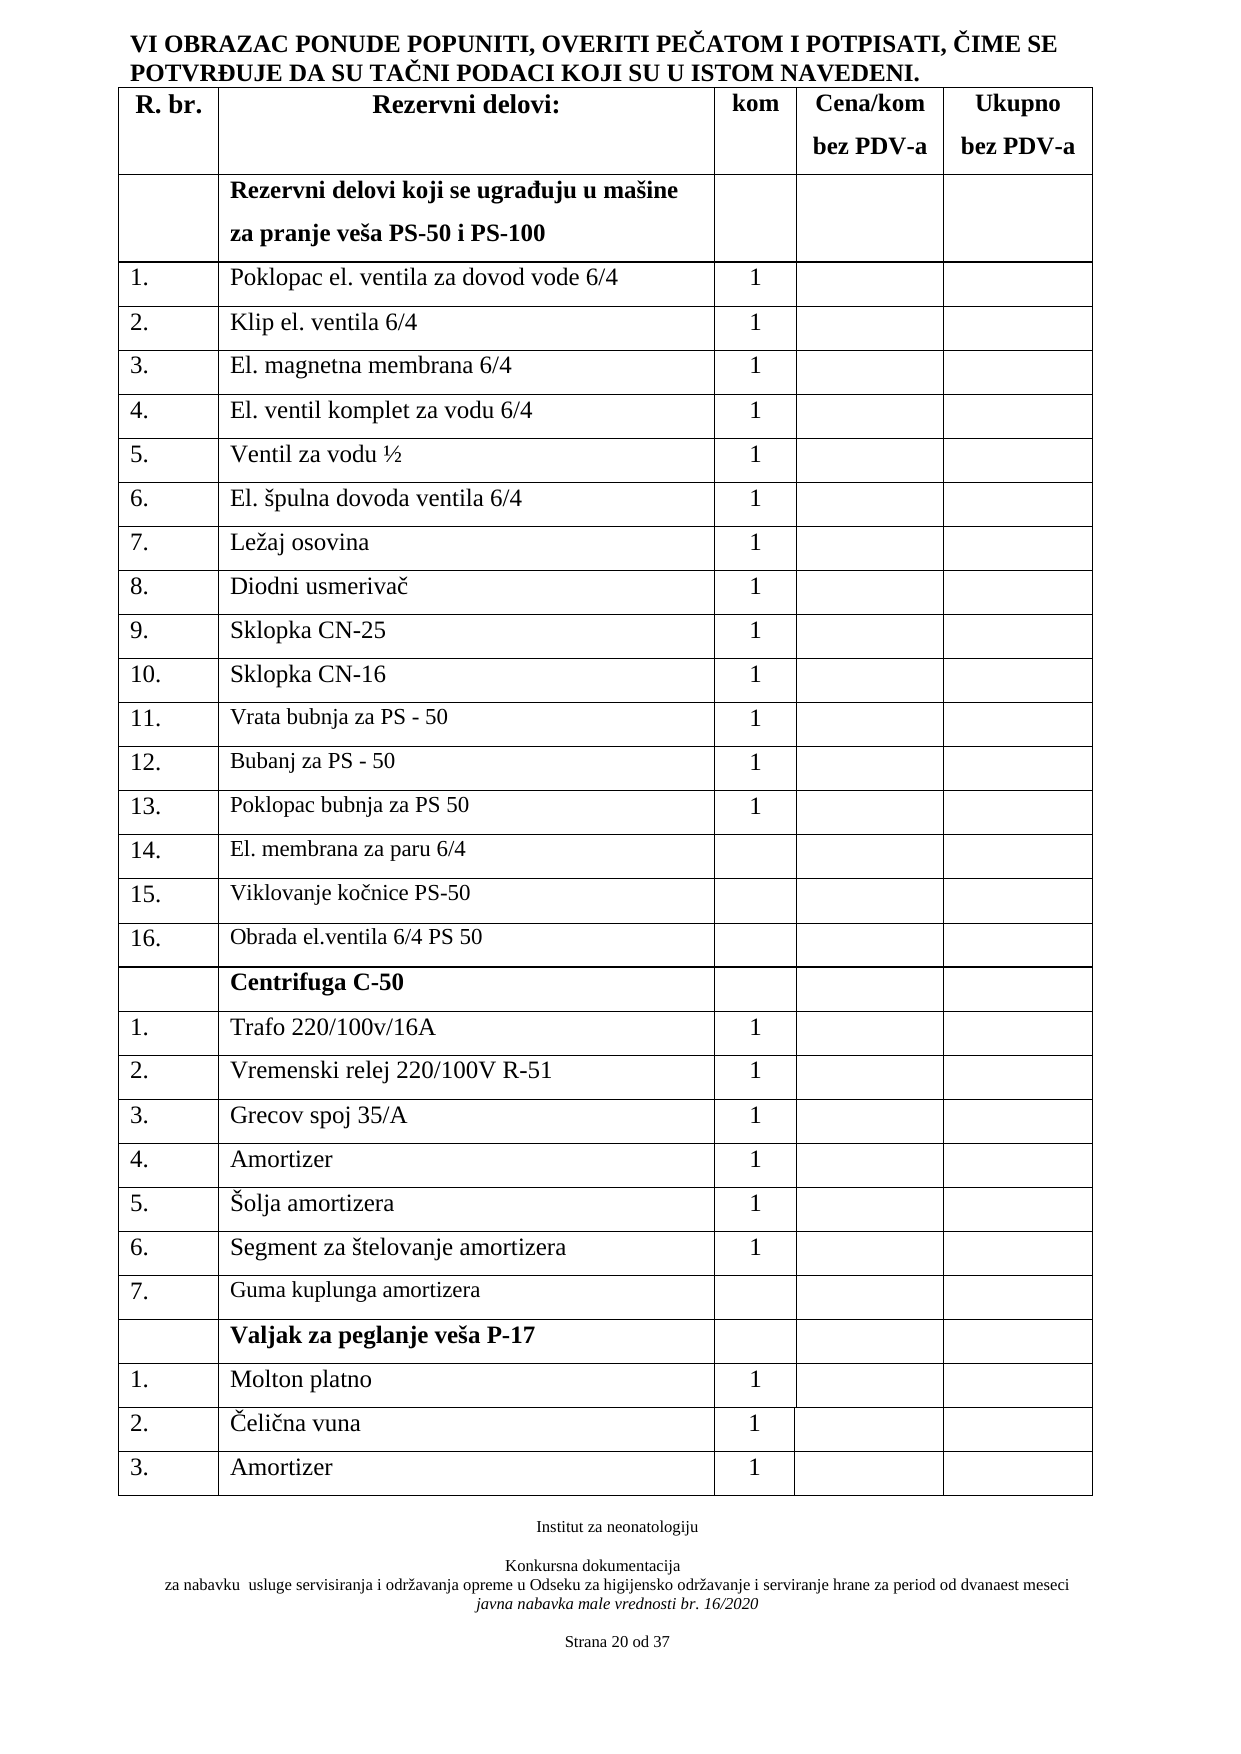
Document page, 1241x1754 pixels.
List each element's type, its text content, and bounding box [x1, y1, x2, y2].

table_cell Obrada el.ventila 6/4 PS 50 [219, 924, 714, 966]
table_cell [797, 703, 943, 746]
table_cell [797, 1232, 943, 1275]
table_cell 1. [119, 1012, 218, 1054]
table_cell [715, 835, 796, 878]
table_cell [797, 1144, 943, 1187]
table_cell [119, 1320, 218, 1363]
table_cell Centrifuga C-50 [219, 968, 714, 1011]
table_cell 5. [119, 1188, 218, 1231]
table_cell 1 [715, 703, 796, 746]
table_cell [944, 1276, 1092, 1319]
table_cell 1 [715, 1452, 794, 1495]
table_cell [944, 1364, 1092, 1407]
table_cell [944, 1320, 1092, 1363]
table_cell 2. [119, 1056, 218, 1099]
table_cell [944, 395, 1092, 438]
table_cell Guma kuplunga amortizera [219, 1276, 714, 1319]
table_cell Amortizer [219, 1452, 714, 1495]
table_cell Ležaj osovina [219, 527, 714, 570]
table_cell [944, 1452, 1092, 1495]
table_cell [119, 615, 218, 658]
table_cell [944, 571, 1092, 614]
table_cell 14. [119, 835, 218, 878]
table_cell Amortizer [219, 1144, 714, 1187]
table_cell 15. [119, 879, 218, 922]
table_cell 1 [715, 395, 796, 438]
table_cell [797, 351, 943, 394]
table_cell [119, 483, 218, 526]
table_cell 1 [715, 571, 796, 614]
table_cell [944, 1012, 1092, 1054]
table_cell [944, 263, 1092, 306]
table_cell [797, 924, 943, 966]
table_cell [797, 1056, 943, 1099]
table_cell El. ventil komplet za vodu 6/4 [219, 395, 714, 438]
table_cell [797, 483, 943, 526]
table_cell Sklopka CN-16 [219, 659, 714, 702]
table_cell Vrata bubnja za PS - 50 [219, 703, 714, 746]
table_cell [944, 747, 1092, 790]
table_cell [944, 439, 1092, 482]
table_cell [119, 791, 218, 834]
table_cell [119, 351, 218, 394]
table_header R. br. [119, 88, 218, 174]
table_cell [119, 659, 218, 702]
table_cell [797, 615, 943, 658]
table_cell [715, 968, 796, 1011]
table_cell [119, 307, 218, 349]
table_cell [715, 175, 796, 261]
table_cell [944, 1188, 1092, 1231]
table_cell Šolja amortizera [219, 1188, 714, 1231]
table_cell [715, 879, 796, 922]
table_cell [797, 1364, 943, 1407]
table_cell [119, 527, 218, 570]
table_cell [797, 659, 943, 702]
table_cell 1 [715, 263, 796, 306]
table_cell [944, 879, 1092, 922]
table_cell 7. [119, 1276, 218, 1319]
table_header Rezervni delovi: [219, 88, 714, 174]
table_cell [944, 483, 1092, 526]
table_cell [944, 924, 1092, 966]
table_cell [797, 747, 943, 790]
table_cell 1 [715, 307, 796, 349]
table_cell [797, 1276, 943, 1319]
table_cell [797, 879, 943, 922]
table_cell [944, 1056, 1092, 1099]
text VI OBRAZAC PONUDE POPUNITI, OVERITI PEČATOM I POTPISATI, ČIME SE POTVRĐUJE DA SU TAČNI PODACI KOJI SU U ISTOM NAVEDENI. [130, 29, 1104, 87]
table_cell 1 [715, 1232, 796, 1275]
table_cell [944, 1232, 1092, 1275]
table_cell Sklopka CN-25 [219, 615, 714, 658]
table_cell [119, 395, 218, 438]
table_cell [797, 571, 943, 614]
table_cell [797, 263, 943, 306]
table_cell Molton platno [219, 1364, 714, 1407]
table_cell 1 [715, 1100, 796, 1143]
table_cell 16. [119, 924, 218, 966]
table_cell Poklopac bubnja za PS 50 [219, 791, 714, 834]
table_cell [119, 571, 218, 614]
table_cell 1 [715, 1408, 794, 1451]
table_cell El. membrana za paru 6/4 [219, 835, 714, 878]
table_cell [797, 1188, 943, 1231]
table_cell [944, 659, 1092, 702]
table_cell [119, 703, 218, 746]
table_cell [795, 1452, 943, 1495]
table_cell [797, 791, 943, 834]
table_cell [944, 1144, 1092, 1187]
table_cell [944, 835, 1092, 878]
table_header Cena/kom bez PDV-a [797, 88, 943, 174]
table_cell 1 [715, 1364, 796, 1407]
table_cell [797, 968, 943, 1011]
table_cell Diodni usmerivač [219, 571, 714, 614]
table_cell Klip el. ventila 6/4 [219, 307, 714, 349]
table_cell 6. [119, 1232, 218, 1275]
table_cell El. špulna dovoda ventila 6/4 [219, 483, 714, 526]
table_cell [944, 703, 1092, 746]
table_cell [797, 395, 943, 438]
table_cell [944, 791, 1092, 834]
table_cell Viklovanje kočnice PS-50 [219, 879, 714, 922]
table_header kom [715, 88, 796, 174]
table_cell [715, 1320, 796, 1363]
table_cell Trafo 220/100v/16A [219, 1012, 714, 1054]
table_cell [795, 1408, 943, 1451]
table_cell 1 [715, 1056, 796, 1099]
table_cell Rezervni delovi koji se ugrađuju u mašine za pranje veša PS-50 i PS-100 [219, 175, 714, 261]
table_cell 1 [715, 527, 796, 570]
table_cell 3. [119, 1100, 218, 1143]
table_cell [944, 615, 1092, 658]
table_cell [119, 263, 218, 306]
table_cell 1. [119, 1364, 218, 1407]
table_cell 1 [715, 615, 796, 658]
table_cell Vremenski relej 220/100V R-51 [219, 1056, 714, 1099]
table_cell [944, 527, 1092, 570]
table_cell [797, 527, 943, 570]
table_cell Bubanj za PS - 50 [219, 747, 714, 790]
table_cell [944, 1408, 1092, 1451]
table_cell [715, 1276, 796, 1319]
table_cell [119, 747, 218, 790]
table_cell [944, 307, 1092, 349]
table_cell [944, 968, 1092, 1011]
table_cell 1 [715, 1188, 796, 1231]
table_header Ukupno bez PDV-a [944, 88, 1092, 174]
table_cell [797, 439, 943, 482]
table_cell [797, 175, 943, 261]
table_cell [119, 968, 218, 1011]
table_cell [797, 307, 943, 349]
table_cell Poklopac el. ventila za dovod vode 6/4 [219, 263, 714, 306]
table_cell Ventil za vodu ½ [219, 439, 714, 482]
table_cell 1 [715, 483, 796, 526]
table_cell Čelična vuna [219, 1408, 714, 1451]
table_cell 1 [715, 791, 796, 834]
table_cell Grecov spoj 35/A [219, 1100, 714, 1143]
table_cell Valjak za peglanje veša P-17 [219, 1320, 714, 1363]
table_cell El. magnetna membrana 6/4 [219, 351, 714, 394]
table_cell [119, 175, 218, 261]
table_cell 4. [119, 1144, 218, 1187]
table_cell [797, 1320, 943, 1363]
table_cell 1 [715, 351, 796, 394]
table_cell 1 [715, 1012, 796, 1054]
table_cell 1 [715, 1144, 796, 1187]
table_cell 1 [715, 747, 796, 790]
table_cell 1 [715, 659, 796, 702]
table_cell [944, 351, 1092, 394]
table_cell [797, 1100, 943, 1143]
table_cell [944, 1100, 1092, 1143]
table_cell [944, 175, 1092, 261]
table_cell 1 [715, 439, 796, 482]
table_cell 3. [119, 1452, 218, 1495]
table_cell [119, 439, 218, 482]
table_cell Segment za štelovanje amortizera [219, 1232, 714, 1275]
table_cell [715, 924, 796, 966]
table_cell [797, 1012, 943, 1054]
table_cell 2. [119, 1408, 218, 1451]
table_cell [797, 835, 943, 878]
